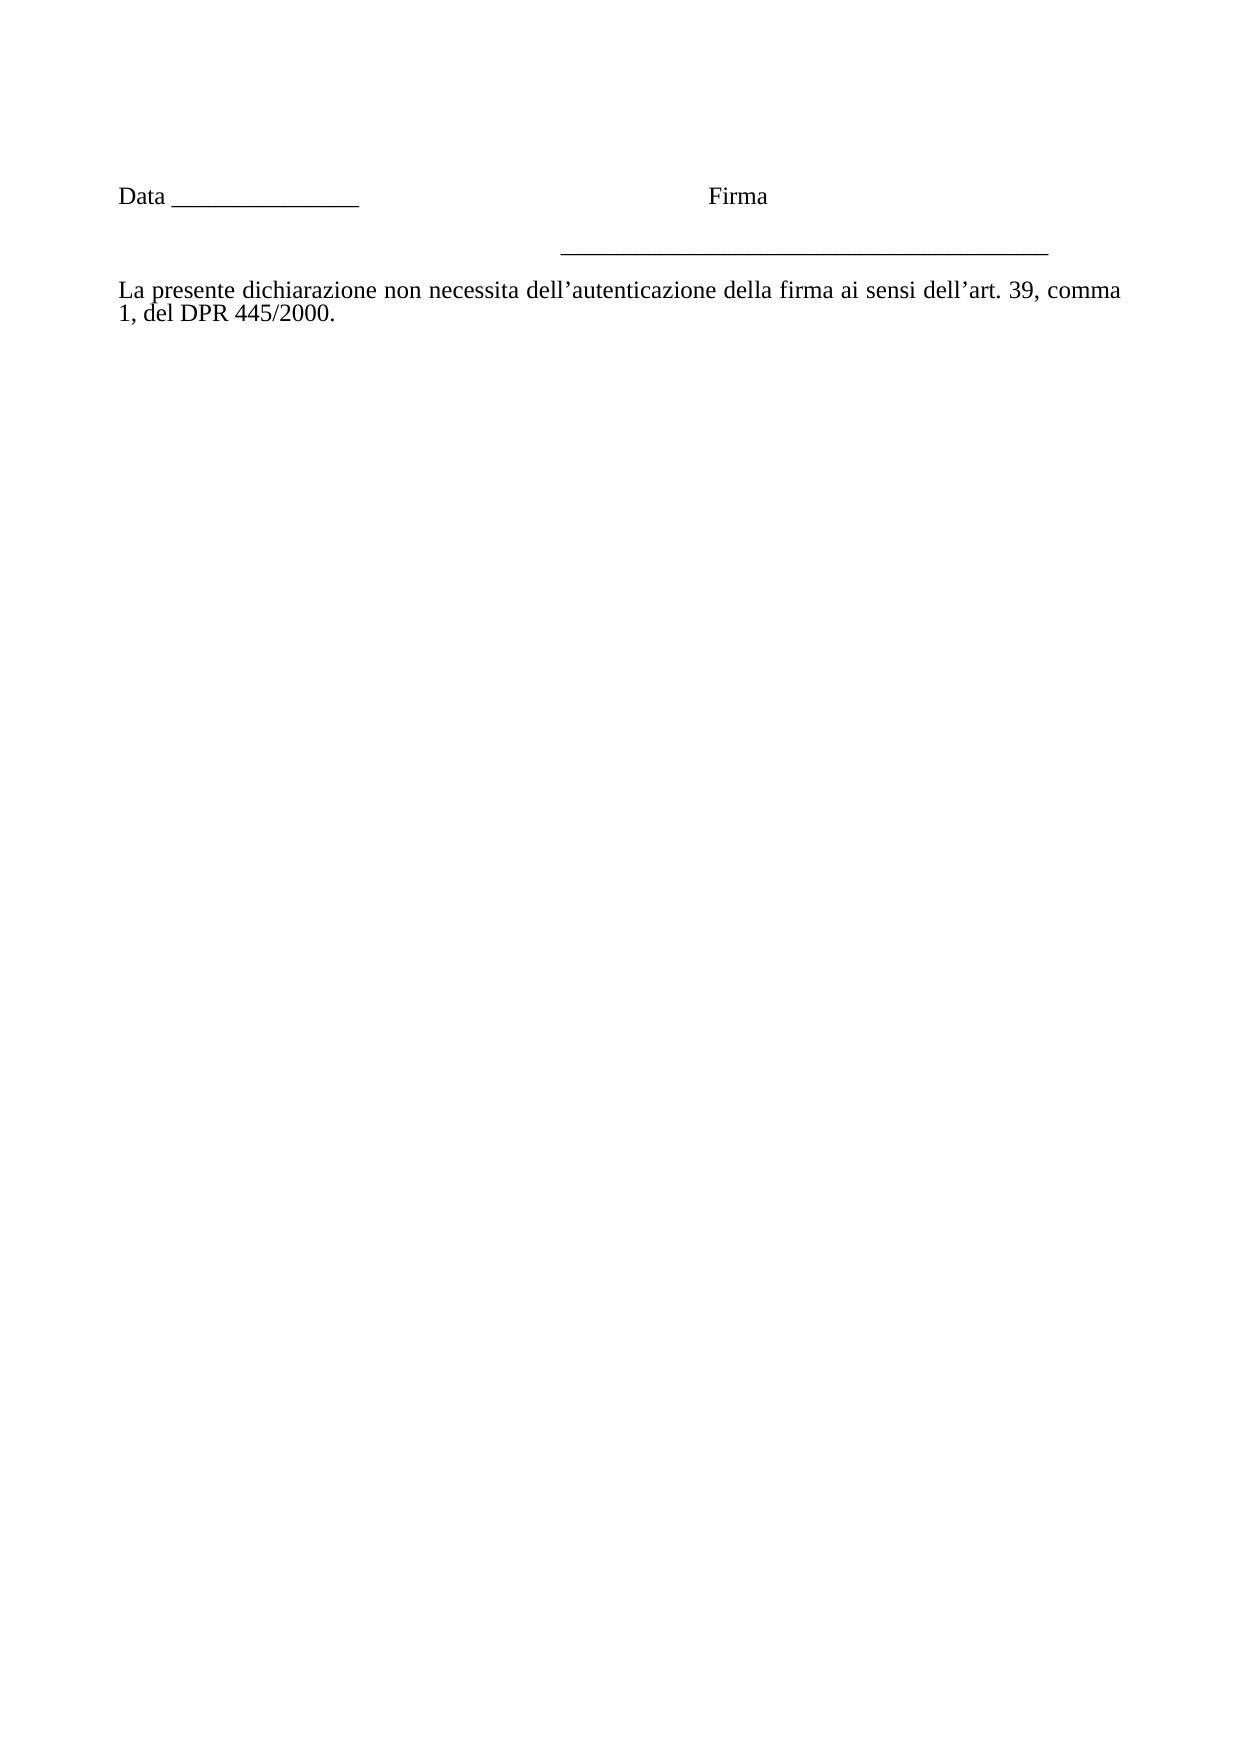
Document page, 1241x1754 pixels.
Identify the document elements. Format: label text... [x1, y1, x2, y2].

text Data _______________ Firma [118, 184, 1122, 209]
text La presente dichiarazione non necessita dell’autenticazione della firma ai sensi dell’art. 39, comma 1, del DPR 445/2000. [118, 280, 1122, 326]
text _______________________________________ [118, 232, 1122, 257]
